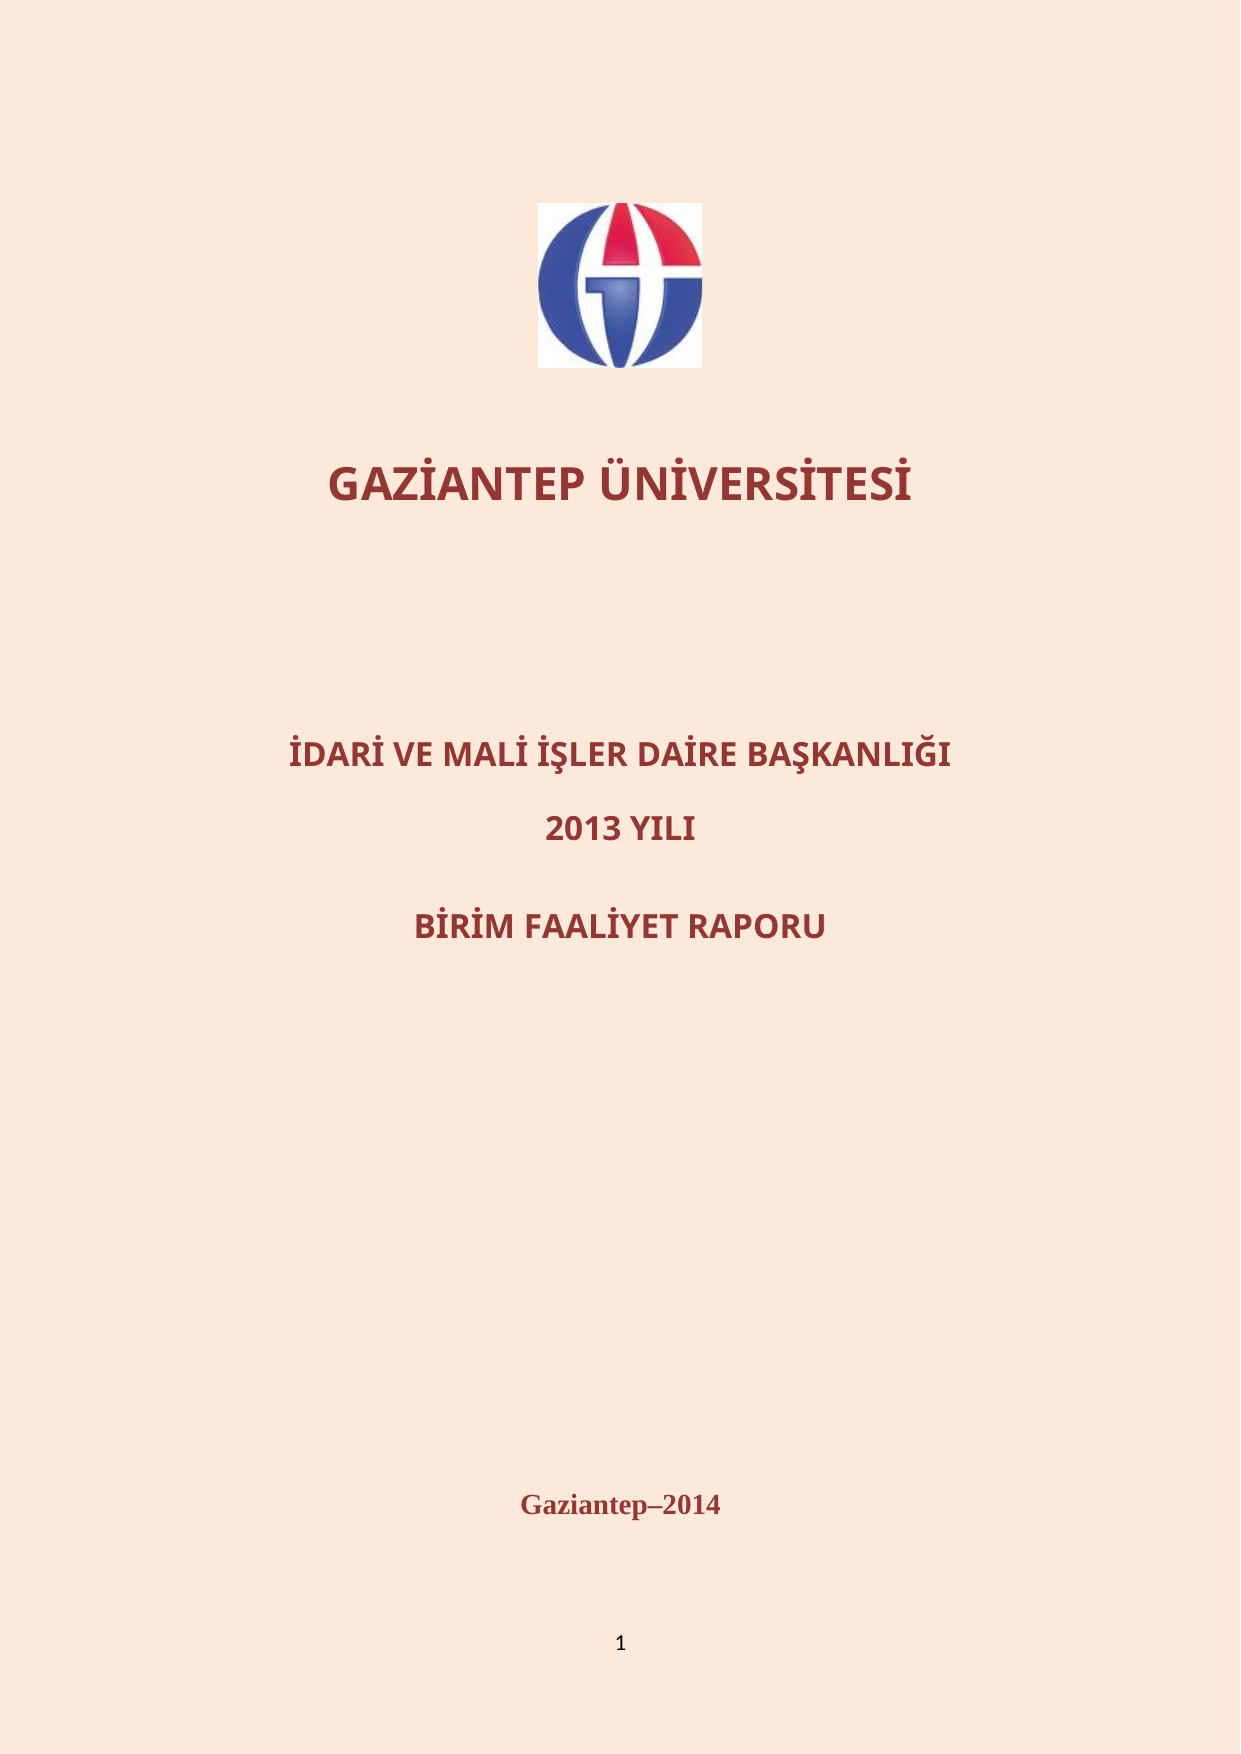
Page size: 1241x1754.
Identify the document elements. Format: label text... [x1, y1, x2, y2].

text 2013 YILI [148, 805, 1093, 851]
text GAZİANTEP ÜNİVERSİTESİ [148, 452, 1093, 514]
text BİRİM FAALİYET RAPORU [148, 902, 1093, 948]
picture [538, 203, 703, 368]
text İDARİ VE MALİ İŞLER DAİRE BAŞKANLIĞI [148, 731, 1093, 776]
text Gaziantep–2014 [148, 1487, 1093, 1521]
